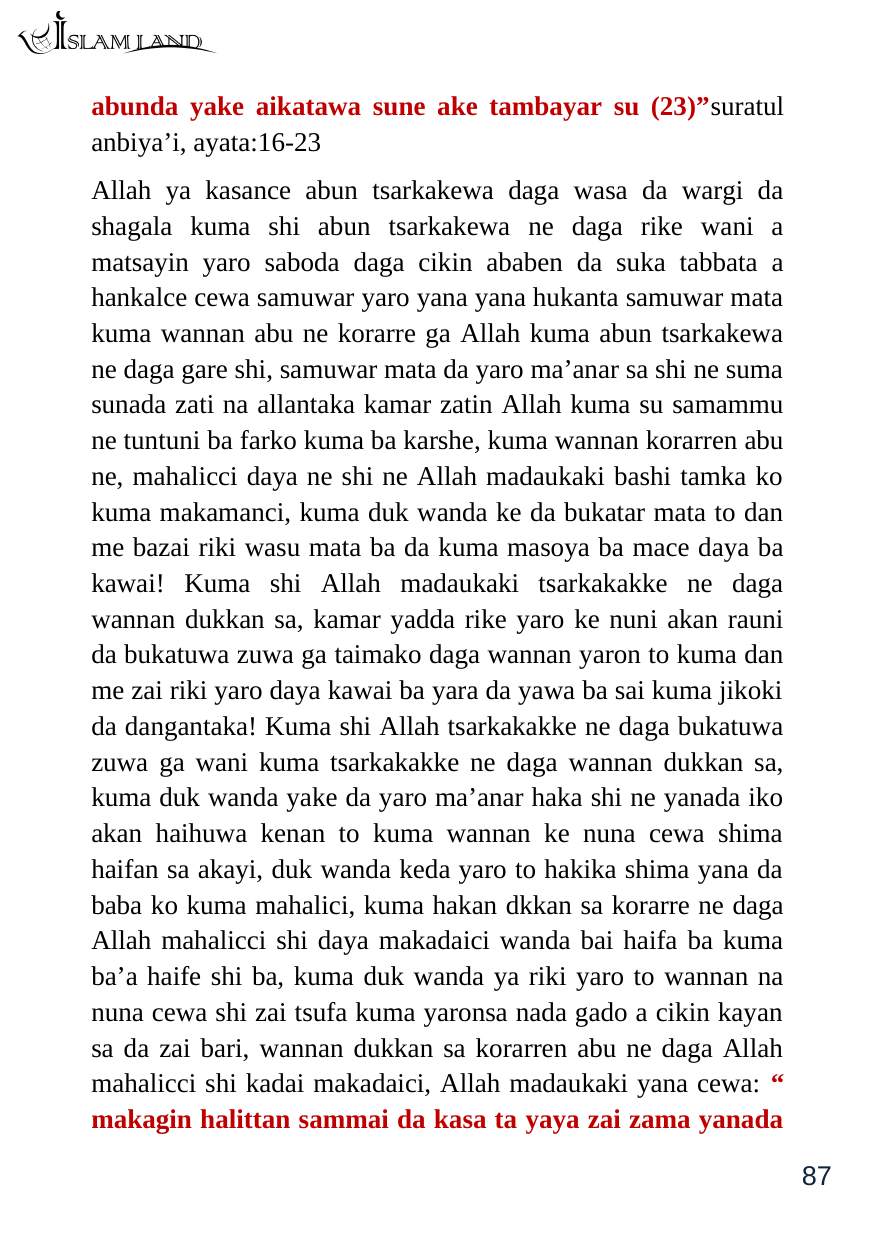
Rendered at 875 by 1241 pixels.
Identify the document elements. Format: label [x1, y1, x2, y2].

picture [17, 11, 218, 54]
text [91, 90, 784, 157]
text [91, 174, 784, 1134]
